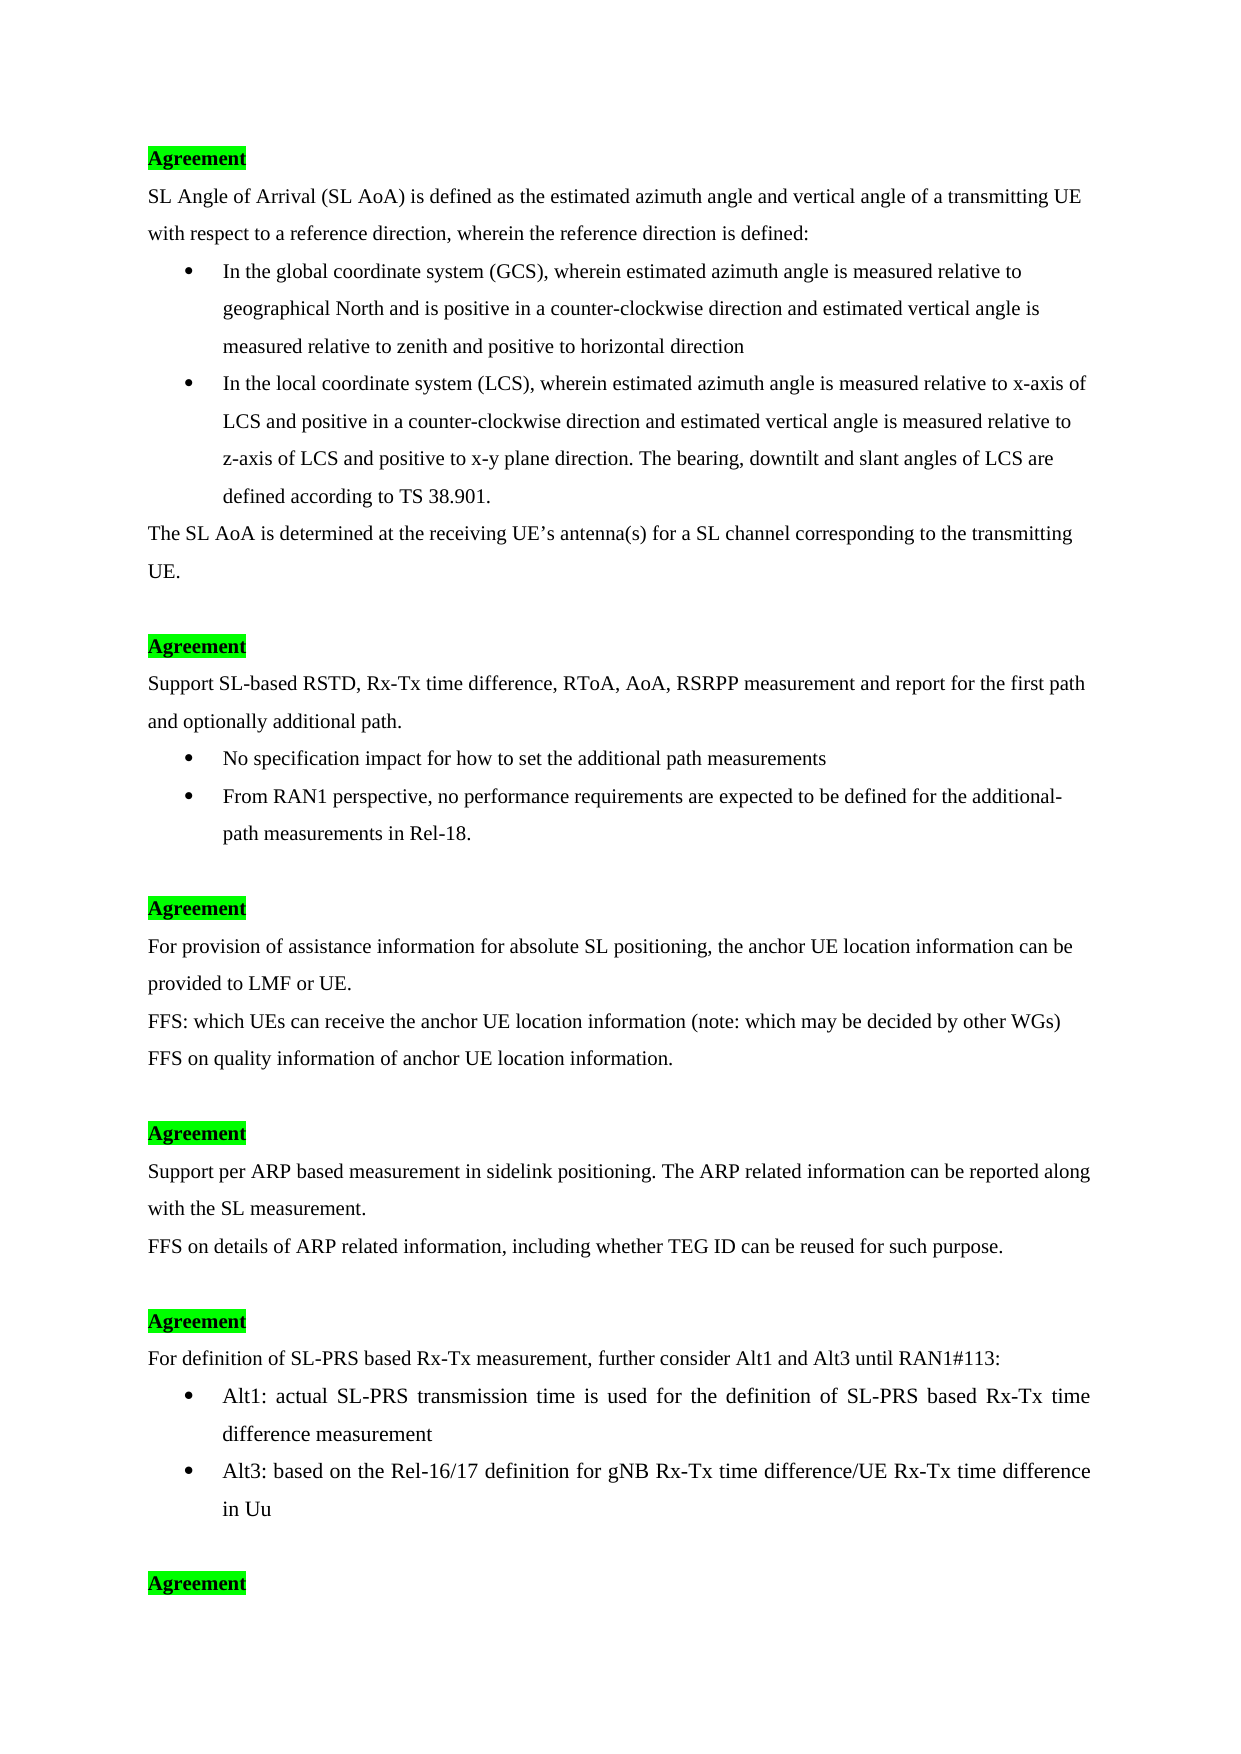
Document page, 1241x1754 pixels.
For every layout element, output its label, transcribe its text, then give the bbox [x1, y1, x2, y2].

list From RAN1 perspective, no performance requirements are expected to be defined for the additional-path measurements in Rel-18. [185, 777, 1092, 852]
text Agreement [148, 139, 1092, 177]
text Support per ARP based measurement in sidelink positioning. The ARP related information can be reported along with the SL measurement. [148, 1152, 1092, 1227]
list In the global coordinate system (GCS), wherein estimated azimuth angle is measured relative to geographical North and is positive in a counter-clockwise direction and estimated vertical angle is measured relative to zenith and positive to horizontal direction [185, 252, 1092, 364]
text Agreement [148, 1114, 1092, 1152]
text FFS: which UEs can receive the anchor UE location information (note: which may be decided by other WGs) [148, 1002, 1092, 1039]
text Support SL-based RSTD, Rx-Tx time difference, RToA, AoA, RSRPP measurement and report for the first path and optionally additional path. [148, 664, 1092, 739]
list Alt3: based on the Rel-16/17 definition for gNB Rx-Tx time difference/UE Rx-Tx time difference in Uu [185, 1452, 1092, 1527]
list No specification impact for how to set the additional path measurements [185, 739, 1092, 777]
text For definition of SL-PRS based Rx-Tx measurement, further consider Alt1 and Alt3 until RAN1#113: [148, 1339, 1092, 1377]
text Agreement [148, 627, 1092, 664]
text Agreement [148, 1564, 1092, 1602]
text FFS on quality information of anchor UE location information. [148, 1039, 1092, 1077]
text The SL AoA is determined at the receiving UE’s antenna(s) for a SL channel corresponding to the transmitting UE. [148, 514, 1092, 589]
text SL Angle of Arrival (SL AoA) is defined as the estimated azimuth angle and vertical angle of a transmitting UE with respect to a reference direction, wherein the reference direction is defined: [148, 177, 1092, 252]
text Agreement [148, 889, 1092, 927]
text For provision of assistance information for absolute SL positioning, the anchor UE location information can be provided to LMF or UE. [148, 927, 1092, 1002]
text Agreement [148, 1302, 1092, 1339]
list Alt1: actual SL-PRS transmission time is used for the definition of SL-PRS based Rx-Tx time difference measurement [185, 1377, 1092, 1452]
text FFS on details of ARP related information, including whether TEG ID can be reused for such purpose. [148, 1227, 1092, 1264]
list In the local coordinate system (LCS), wherein estimated azimuth angle is measured relative to x-axis of LCS and positive in a counter-clockwise direction and estimated vertical angle is measured relative to z-axis of LCS and positive to x-y plane direction. The bearing, downtilt and slant angles of LCS are defined according to TS 38.901. [185, 364, 1092, 514]
